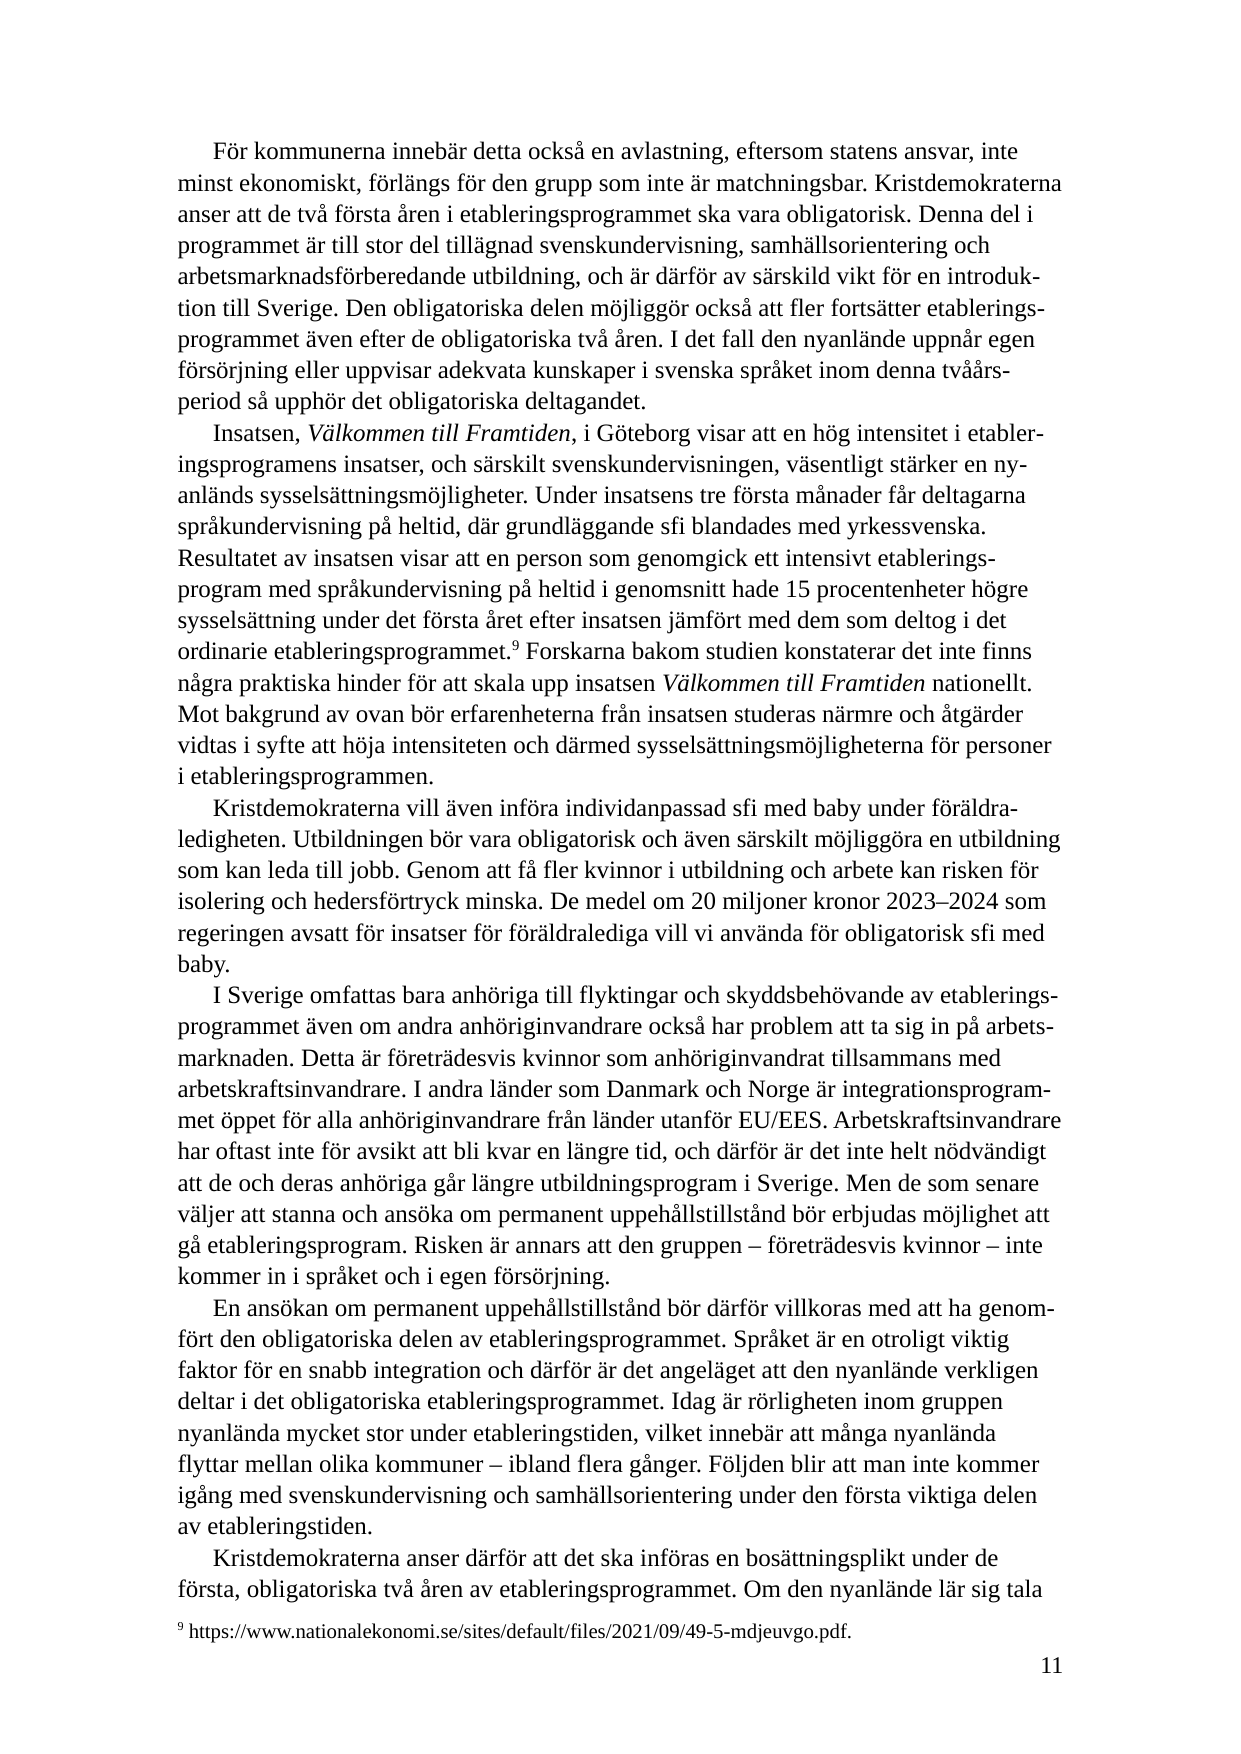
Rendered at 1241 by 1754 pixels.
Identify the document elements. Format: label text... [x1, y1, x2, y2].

text Kristdemokraterna vill även införa individanpassad sfi med baby under föräldraledigheten. Utbildningen bör vara obligatorisk och även särskilt möjliggöra en utbildning som kan leda till jobb. Genom att få fler kvinnor i utbildning och arbete kan risken för isolering och hedersförtryck minska. De medel om 20 miljoner kronor 2023–2024 som regeringen avsatt för insatser för föräldralediga vill vi använda för obligatorisk sfi med baby. [177, 790, 1063, 978]
text En ansökan om permanent uppehållstillstånd bör därför villkoras med att ha genomfört den obligatoriska delen av etableringsprogrammet. Språket är en otroligt viktig faktor för en snabb integration och därför är det angeläget att den nyanlände verkligen deltar i det obligatoriska etableringsprogrammet. Idag är rörligheten inom gruppen nyanlända mycket stor under etableringstiden, vilket innebär att många nyanlända flyttar mellan olika kommuner – ibland flera gånger. Följden blir att man inte kommer igång med svenskundervisning och samhällsorientering under den första viktiga delen av etableringstiden. [177, 1290, 1063, 1540]
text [177, 1540, 1063, 1603]
text För kommunerna innebär detta också en avlastning, eftersom statens ansvar, inte minst ekonomiskt, förlängs för den grupp som inte är matchningsbar. Kristdemokraterna anser att de två första åren i etableringsprogrammet ska vara obligatorisk. Denna del i programmet är till stor del tillägnad svenskundervisning, samhällsorientering och arbetsmarknadsförberedande utbildning, och är därför av särskild vikt för en introduktion till Sverige. Den obligatoriska delen möjliggör också att fler fortsätter etableringsprogrammet även efter de obligatoriska två åren. I det fall den nyanlände uppnår egen försörjning eller uppvisar adekvata kunskaper i svenska språket inom denna tvåårsperiod så upphör det obligatoriska deltagandet. [177, 134, 1063, 415]
text Insatsen, Välkommen till Framtiden, i Göteborg visar att en hög intensitet i etableringsprogramens insatser, och särskilt svenskundervisningen, väsentligt stärker en nyanländs sysselsättningsmöjligheter. Under insatsens tre första månader får deltagarna språkundervisning på heltid, där grundläggande sfi blandades med yrkessvenska. Resultatet av insatsen visar att en person som genomgick ett intensivt etableringsprogram med språkundervisning på heltid i genomsnitt hade 15 procentenheter högre sysselsättning under det första året efter insatsen jämfört med dem som deltog i det ordinarie etableringsprogrammet. Forskarna bakom studien konstaterar det inte finns några praktiska hinder för att skala upp insatsen Välkommen till Framtiden nationellt. Mot bakgrund av ovan bör erfarenheterna från insatsen studeras närmre och åtgärder vidtas i syfte att höja intensiteten och därmed sysselsättningsmöjligheterna för personer i etableringsprogrammen. [177, 415, 1063, 790]
text I Sverige omfattas bara anhöriga till flyktingar och skyddsbehövande av etableringsprogrammet även om andra anhöriginvandrare också har problem att ta sig in på arbetsmarknaden. Detta är företrädesvis kvinnor som anhöriginvandrat tillsammans med arbetskraftsinvandrare. I andra länder som Danmark och Norge är integrationsprogrammet öppet för alla anhöriginvandrare från länder utanför EU/EES. Arbetskraftsinvandrare har oftast inte för avsikt att bli kvar en längre tid, och därför är det inte helt nödvändigt att de och deras anhöriga går längre utbildningsprogram i Sverige. Men de som senare väljer att stanna och ansöka om permanent uppehållstillstånd bör erbjudas möjlighet att gå etableringsprogram. Risken är annars att den gruppen – företrädesvis kvinnor – inte kommer in i språket och i egen försörjning. [177, 978, 1063, 1290]
